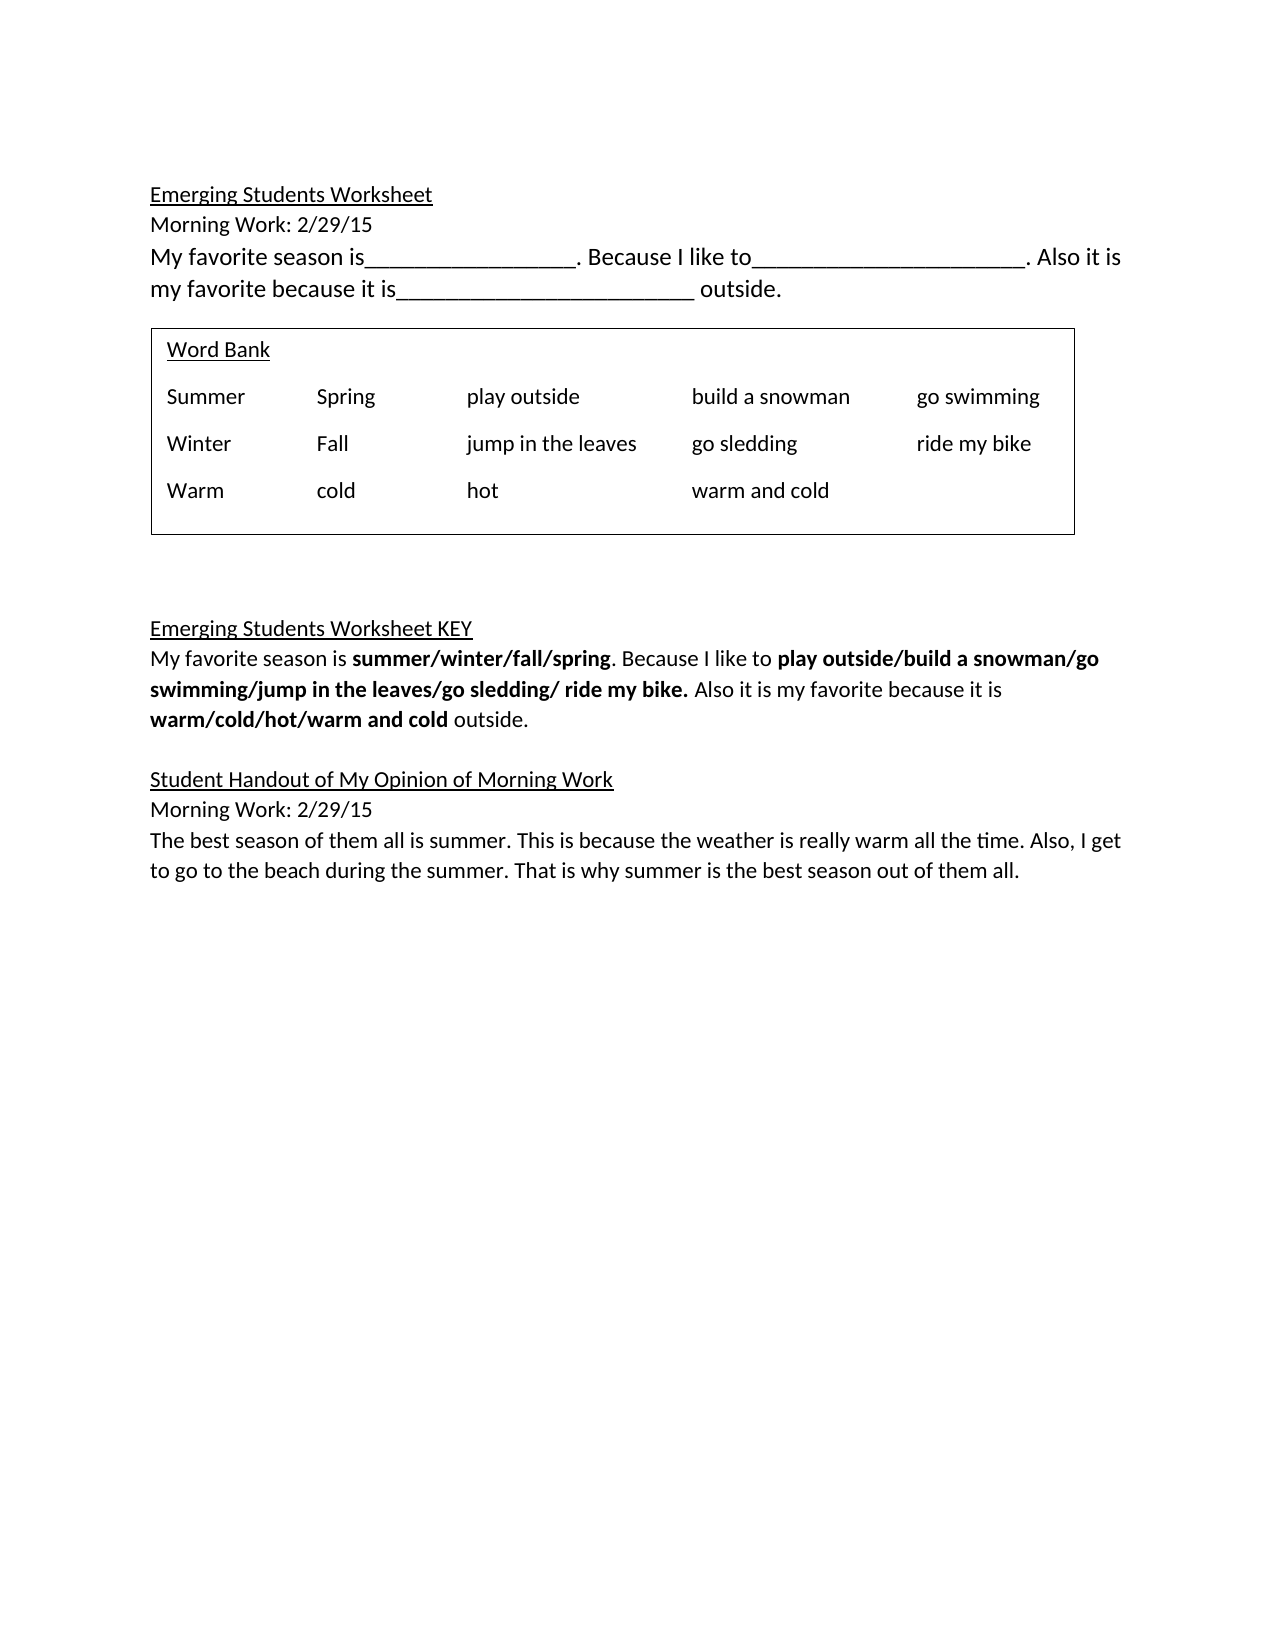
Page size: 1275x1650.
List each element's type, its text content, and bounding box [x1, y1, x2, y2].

text Morning Work: 2/29/15 [150, 210, 1125, 238]
text Morning Work: 2/29/15 [150, 796, 1125, 824]
text The best season of them all is summer. This is because the weather is really warm all the time. Also, I get to go to the beach during the summer. That is why summer is the best season out of them all. [150, 826, 1125, 884]
text Emerging Students Worksheet [150, 180, 1125, 208]
text Student Handout of My Opinion of Morning Work [150, 765, 1125, 793]
text My favorite season is summer/winter/fall/spring. Because I like to play outside/build a snowman/go swimming/jump in the leaves/go sledding/ ride my bike. Also it is my favorite because it is warm/cold/hot/warm and cold outside. [150, 644, 1125, 733]
text Emerging Students Worksheet KEY [150, 614, 1125, 642]
text My favorite season is_________________. Because I like to______________________. Also it is my favorite because it is________________________ outside. [150, 241, 1125, 304]
